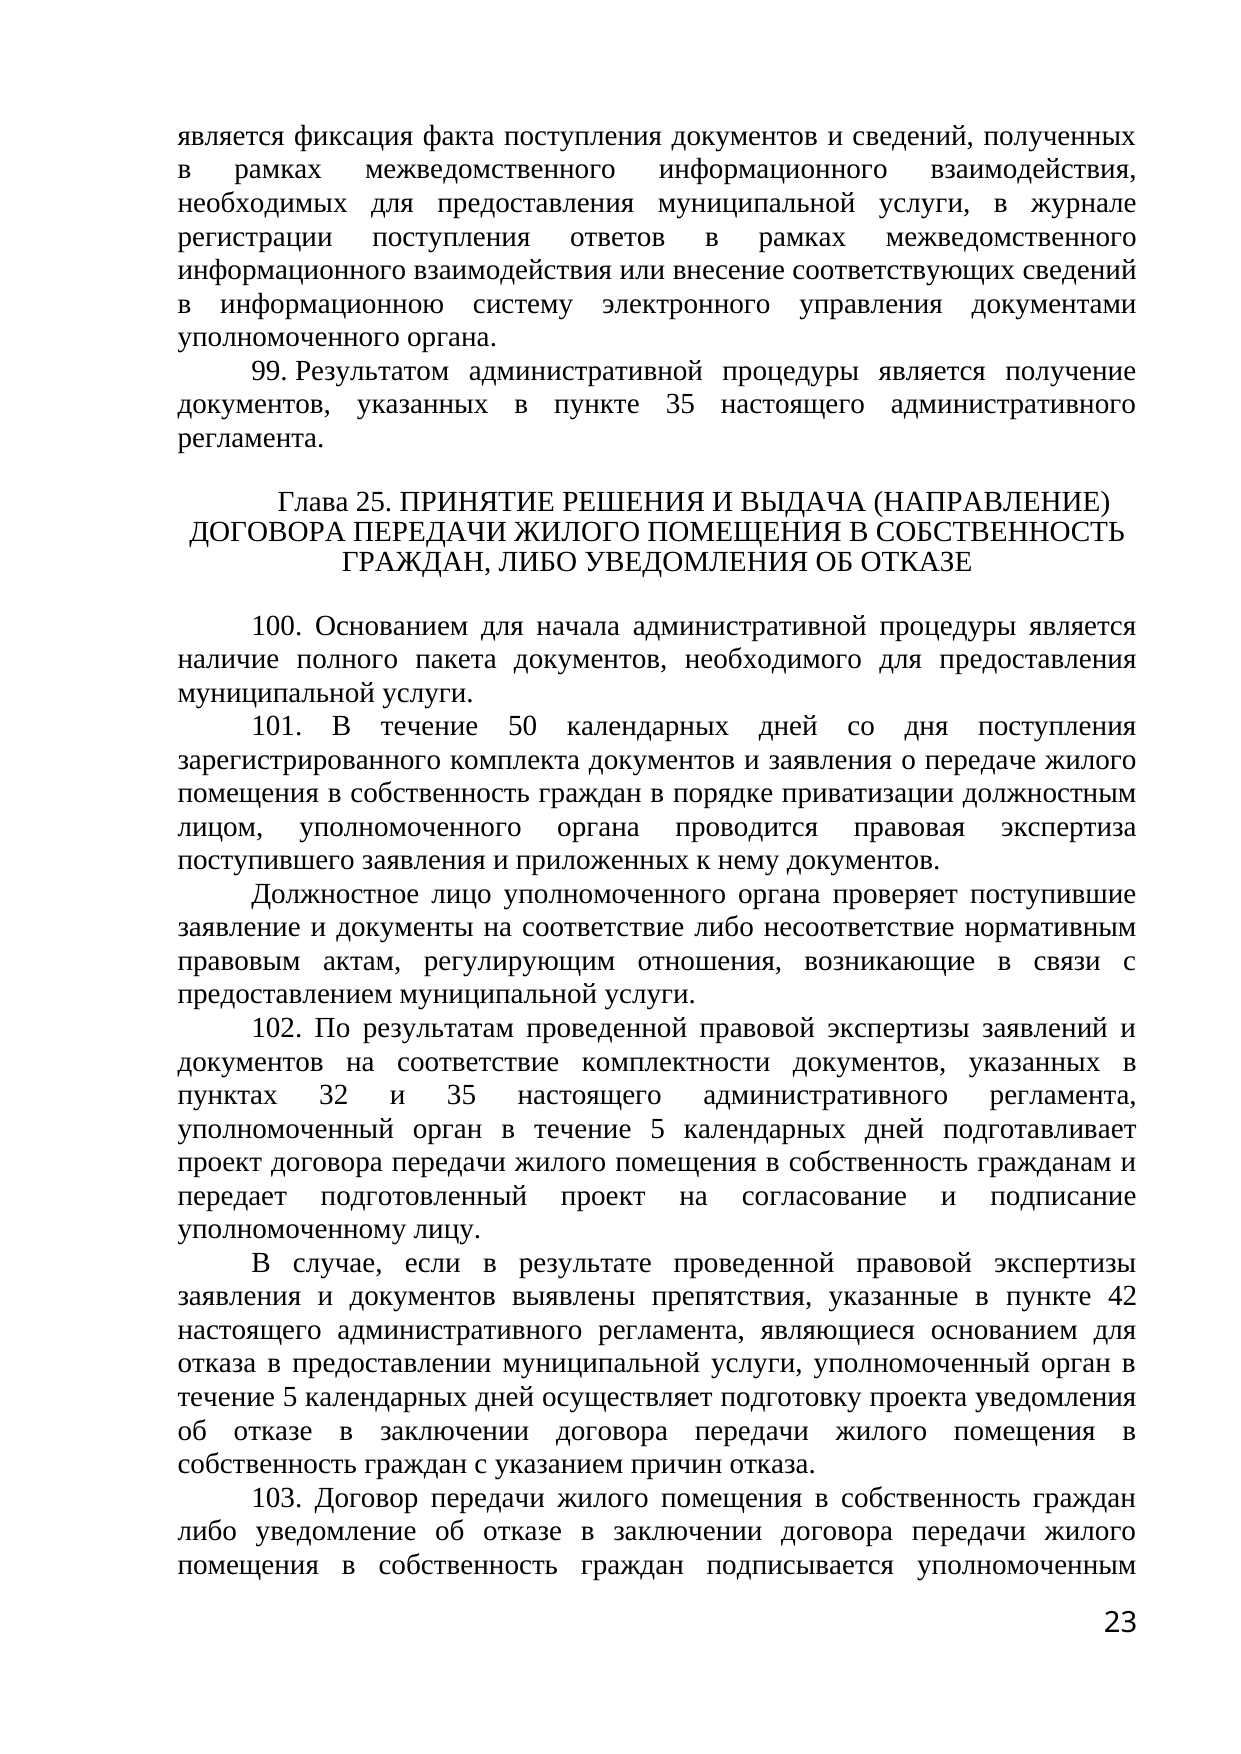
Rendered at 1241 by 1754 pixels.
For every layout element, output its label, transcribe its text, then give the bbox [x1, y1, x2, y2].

text 99. Результатом административной процедуры является получение документов, указанных в пункте 35 настоящего административного регламента. [177, 353, 1137, 453]
text Должностное лицо уполномоченного органа проверяет поступившие заявление и документы на соответствие либо несоответствие нормативным правовым актам, регулирующим отношения, возникающие в связи с предоставлением муниципальной услуги. [177, 876, 1137, 1010]
text 102. По результатам проведенной правовой экспертизы заявлений и документов на соответствие комплектности документов, указанных в пунктах 32 и 35 настоящего административного регламента, уполномоченный орган в течение 5 календарных дней подготавливает проект договора передачи жилого помещения в собственность гражданам и передает подготовленный проект на согласование и подписание уполномоченному лицу. [177, 1010, 1137, 1245]
text В случае, если в результате проведенной правовой экспертизы заявления и документов выявлены препятствия, указанные в пункте 42 настоящего административного регламента, являющиеся основанием для отказа в предоставлении муниципальной услуги, уполномоченный орган в течение 5 календарных дней осуществляет подготовку проекта уведомления об отказе в заключении договора передачи жилого помещения в собственность граждан с указанием причин отказа. [177, 1245, 1137, 1480]
text 101. В течение 50 календарных дней со дня поступления зарегистрированного комплекта документов и заявления о передаче жилого помещения в собственность граждан в порядке приватизации должностным лицом, уполномоченного органа проводится правовая экспертиза поступившего заявления и приложенных к нему документов. [177, 708, 1137, 876]
text Глава 25. ПРИНЯТИЕ РЕШЕНИЯ И ВЫДАЧА (НАПРАВЛЕНИЕ) ДОГОВОРА ПЕРЕДАЧИ ЖИЛОГО ПОМЕЩЕНИЯ В СОБСТВЕННОСТЬ ГРАЖДАН, ЛИБО УВЕДОМЛЕНИЯ ОБ ОТКАЗЕ [177, 487, 1137, 578]
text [177, 1480, 1137, 1580]
text 100. Основанием для начала административной процедуры является наличие полного пакета документов, необходимого для предоставления муниципальной услуги. [177, 608, 1137, 708]
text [177, 118, 1137, 353]
